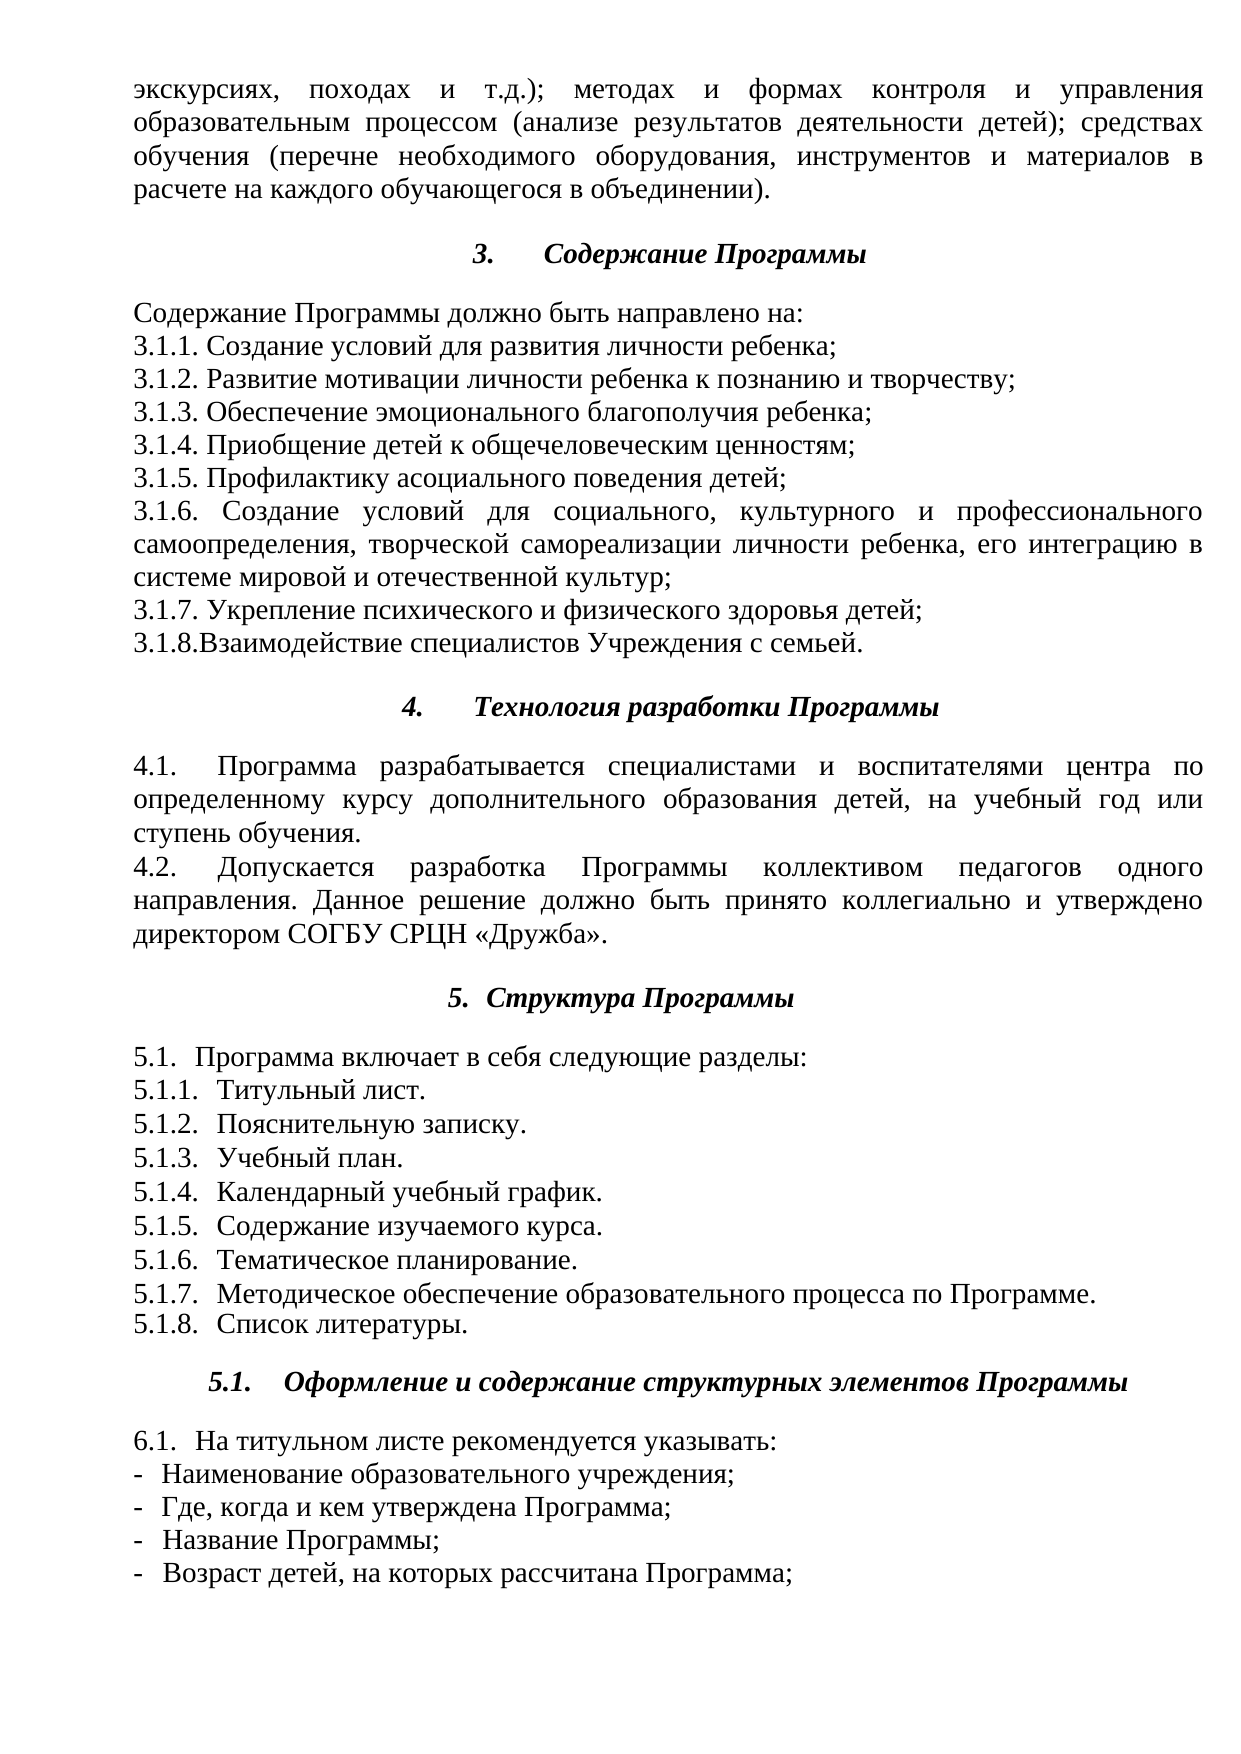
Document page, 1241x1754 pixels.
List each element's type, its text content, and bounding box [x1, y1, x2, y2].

text 3.1.1. Создание условий для развития личности ребенка; [133, 329, 1204, 362]
text 3.1.2. Развитие мотивации личности ребенка к познанию и творчеству; [133, 362, 1204, 395]
text 3.1.3. Обеспечение эмоционального благополучия ребенка; [133, 395, 1204, 428]
list Содержание Программы [473, 240, 1204, 269]
list Программа разрабатывается специалистами и воспитателями центра по определенному курсу дополнительного образования детей, на учебный год или ступень обучения. [133, 749, 1204, 849]
text 3.1.7. Укрепление психического и физического здоровья детей; [133, 593, 1204, 626]
list Возраст детей, на которых рассчитана Программа; [133, 1556, 1204, 1590]
text 3.1.8.Взаимодействие специалистов Учреждения с семьей. [133, 626, 1204, 659]
list Где, когда и кем утверждена Программа; [133, 1490, 1204, 1523]
list Титульный лист. [133, 1072, 1204, 1106]
list Программа включает в себя следующие разделы: [133, 1043, 1204, 1072]
list Технология разработки Программы [402, 693, 1204, 723]
list Учебный план. [133, 1140, 1204, 1174]
list Пояснительную записку. [133, 1106, 1204, 1140]
list Содержание изучаемого курса. [133, 1208, 1204, 1242]
list Оформление и содержание структурных элементов Программы [208, 1368, 1204, 1398]
list Наименование образовательного учреждения; [133, 1457, 1204, 1490]
text Содержание Программы должно быть направлено на: [133, 296, 1204, 329]
text 3.1.5. Профилактику асоциального поведения детей; [133, 461, 1204, 494]
text 3.1.4. Приобщение детей к общечеловеческим ценностям; [133, 428, 1204, 461]
list Тематическое планирование. [133, 1242, 1204, 1276]
list Методическое обеспечение образовательного процесса по Программе. [133, 1276, 1204, 1310]
list Календарный учебный график. [133, 1174, 1204, 1208]
list На титульном листе рекомендуется указывать: [133, 1424, 1204, 1457]
list Название Программы; [133, 1523, 1204, 1556]
text экскурсиях, походах и т.д.); методах и формах контроля и управления образовательным процессом (анализе результатов деятельности детей); средствах обучения (перечне необходимого оборудования, инструментов и материалов в расчете на каждого обучающегося в объединении). [133, 72, 1204, 206]
list Структура Программы [448, 984, 1204, 1014]
text 3.1.6. Создание условий для социального, культурного и профессионального самоопределения, творческой самореализации личности ребенка, его интеграцию в системе мировой и отечественной культур; [133, 494, 1204, 593]
list Список литературы. [133, 1310, 1204, 1339]
list Допускается разработка Программы коллективом педагогов одного направления. Данное решение должно быть принято коллегиально и утверждено директором СОГБУ СРЦН «Дружба». [133, 849, 1204, 950]
